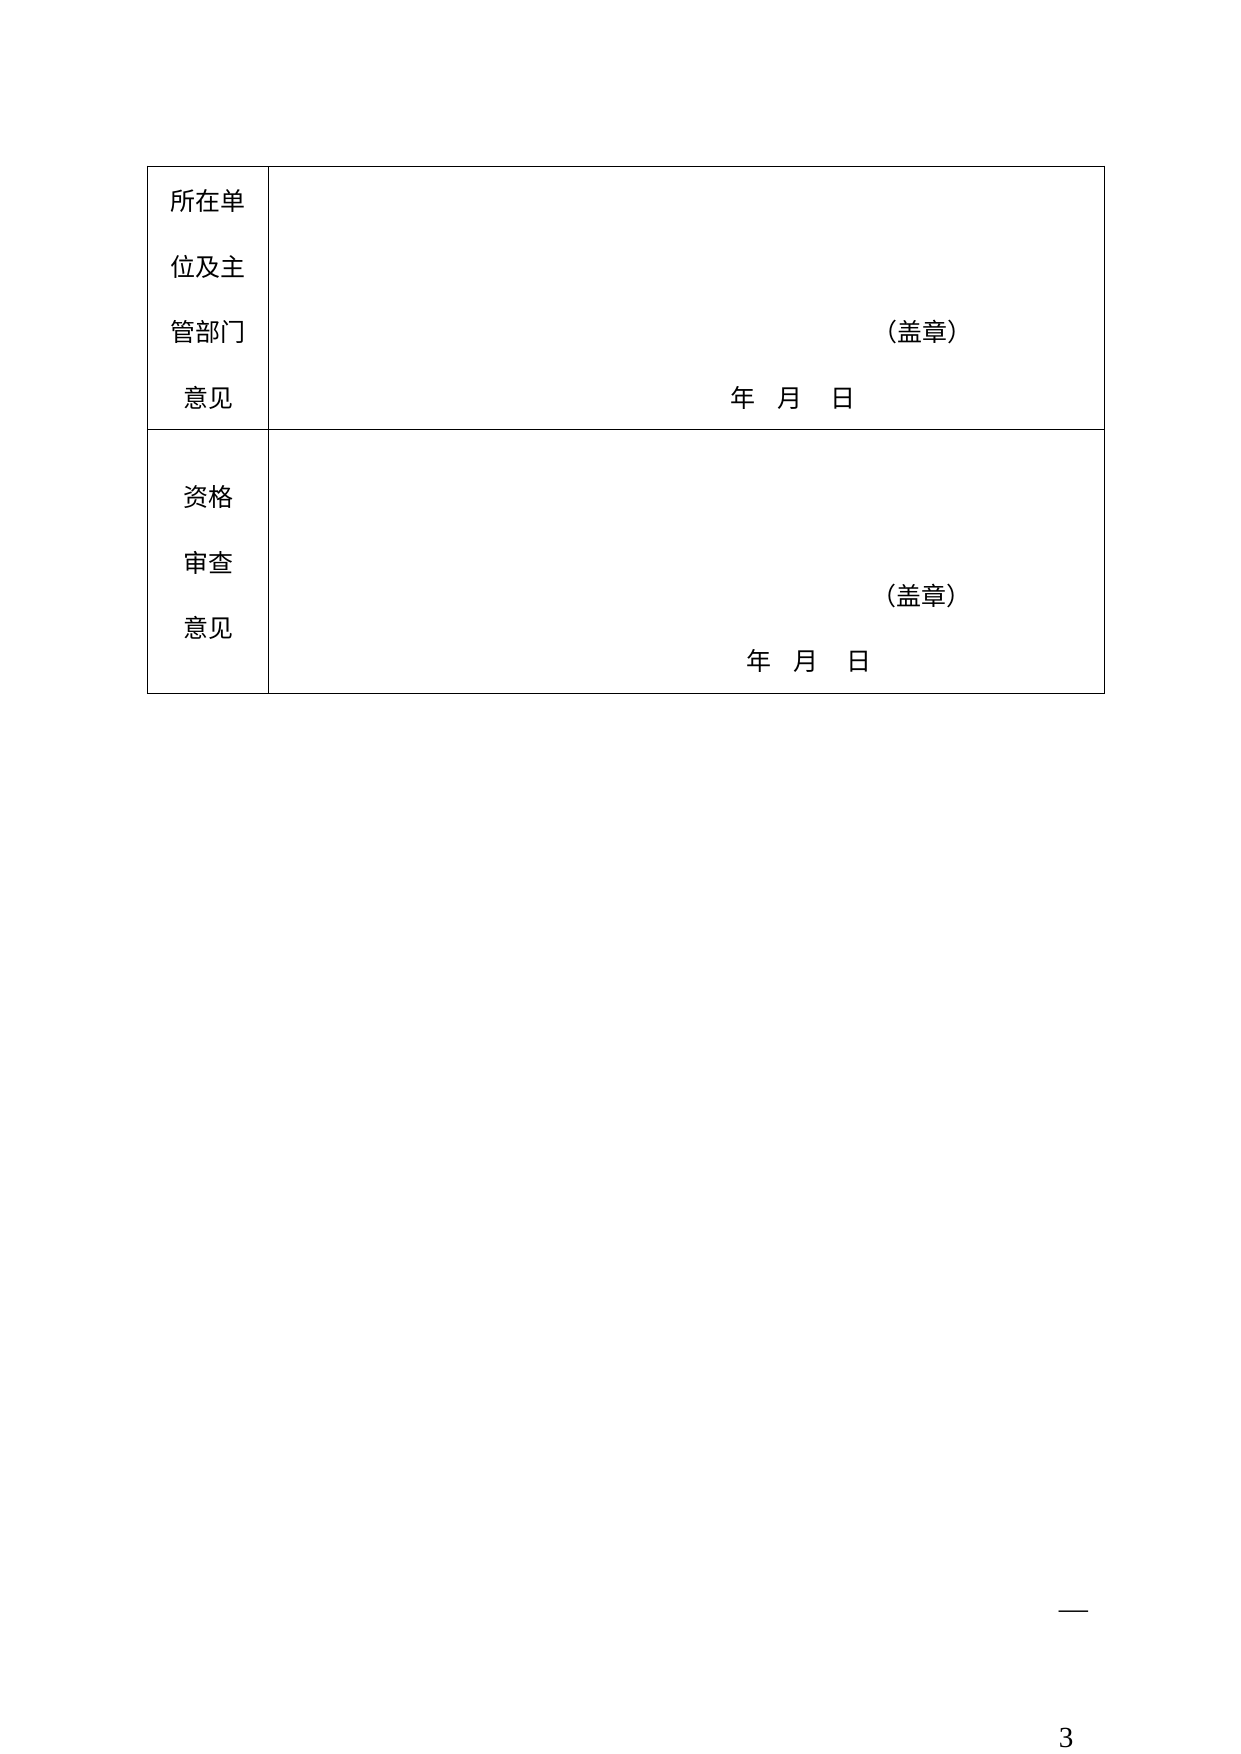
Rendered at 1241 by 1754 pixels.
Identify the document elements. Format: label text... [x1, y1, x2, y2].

table_cell （盖章） 年 月 日 [269, 430, 1104, 693]
table_cell （盖章） 年 月 日 [269, 167, 1104, 429]
table_cell 资格 审查 意见 [148, 430, 268, 693]
table_cell 所在单位及主管部门意见 [148, 167, 268, 429]
